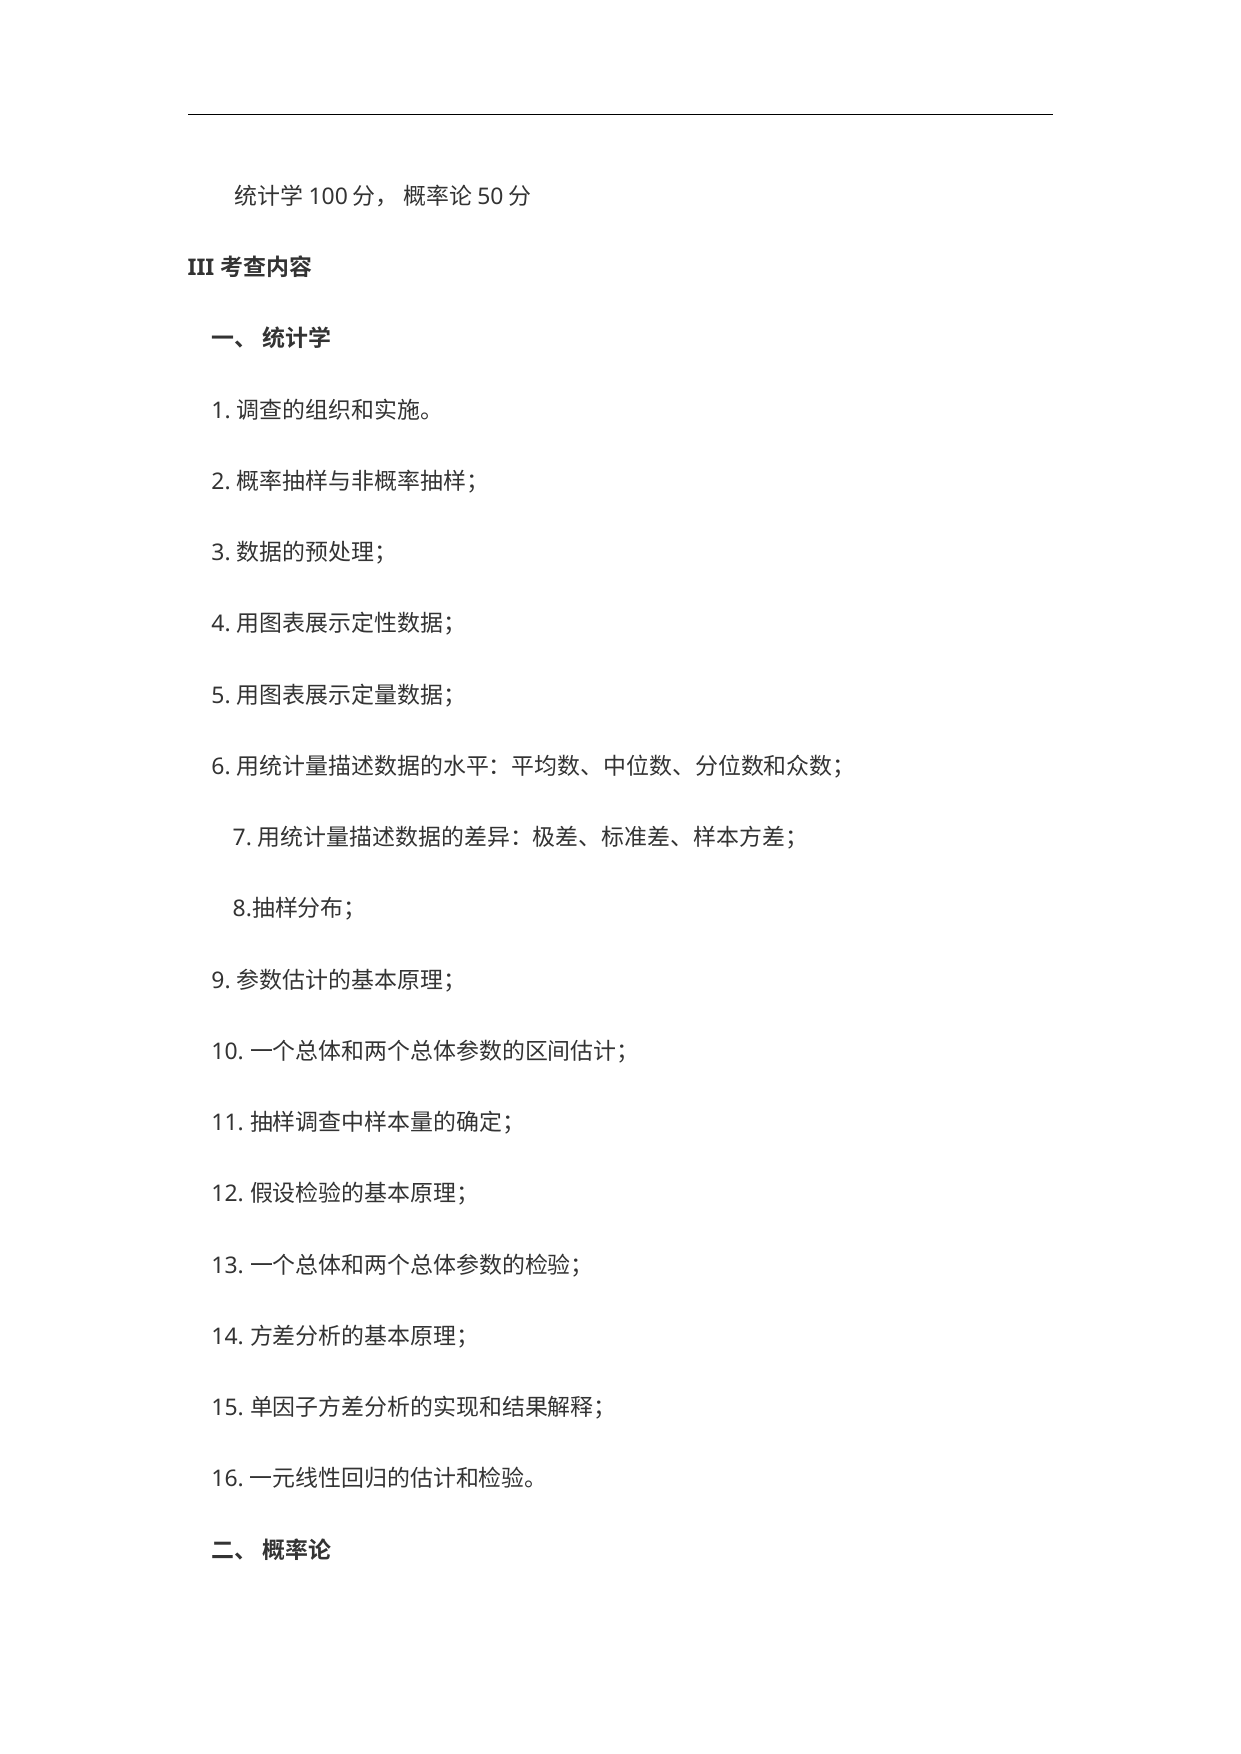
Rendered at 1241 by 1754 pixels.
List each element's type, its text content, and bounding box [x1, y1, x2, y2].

text 16. 一元线性回归的估计和检验。 [187, 1444, 1053, 1509]
text 1. 调查的组织和实施。 [187, 376, 1053, 441]
text 7. 用统计量描述数据的差异：极差、标准差、样本方差； [187, 803, 1053, 868]
text 2. 概率抽样与非概率抽样； [187, 447, 1053, 512]
text III 考查内容 [187, 233, 1053, 298]
text 8.抽样分布； [187, 874, 1053, 939]
text 6. 用统计量描述数据的水平：平均数、中位数、分位数和众数； [187, 732, 1053, 797]
text 9. 参数估计的基本原理； [187, 946, 1053, 1011]
text 13. 一个总体和两个总体参数的检验； [187, 1231, 1053, 1296]
text 12. 假设检验的基本原理； [187, 1159, 1053, 1224]
text 3. 数据的预处理； [187, 518, 1053, 583]
text 5. 用图表展示定量数据； [187, 661, 1053, 726]
text 15. 单因子方差分析的实现和结果解释； [187, 1373, 1053, 1438]
text 统计学 100分， 概率论 50分 [187, 162, 1053, 227]
text 一、 统计学 [187, 304, 1053, 369]
text 14. 方差分析的基本原理； [187, 1302, 1053, 1367]
text 二、 概率论 [187, 1516, 1053, 1581]
text 10. 一个总体和两个总体参数的区间估计； [187, 1017, 1053, 1082]
text 4. 用图表展示定性数据； [187, 589, 1053, 654]
text 11. 抽样调查中样本量的确定； [187, 1088, 1053, 1153]
